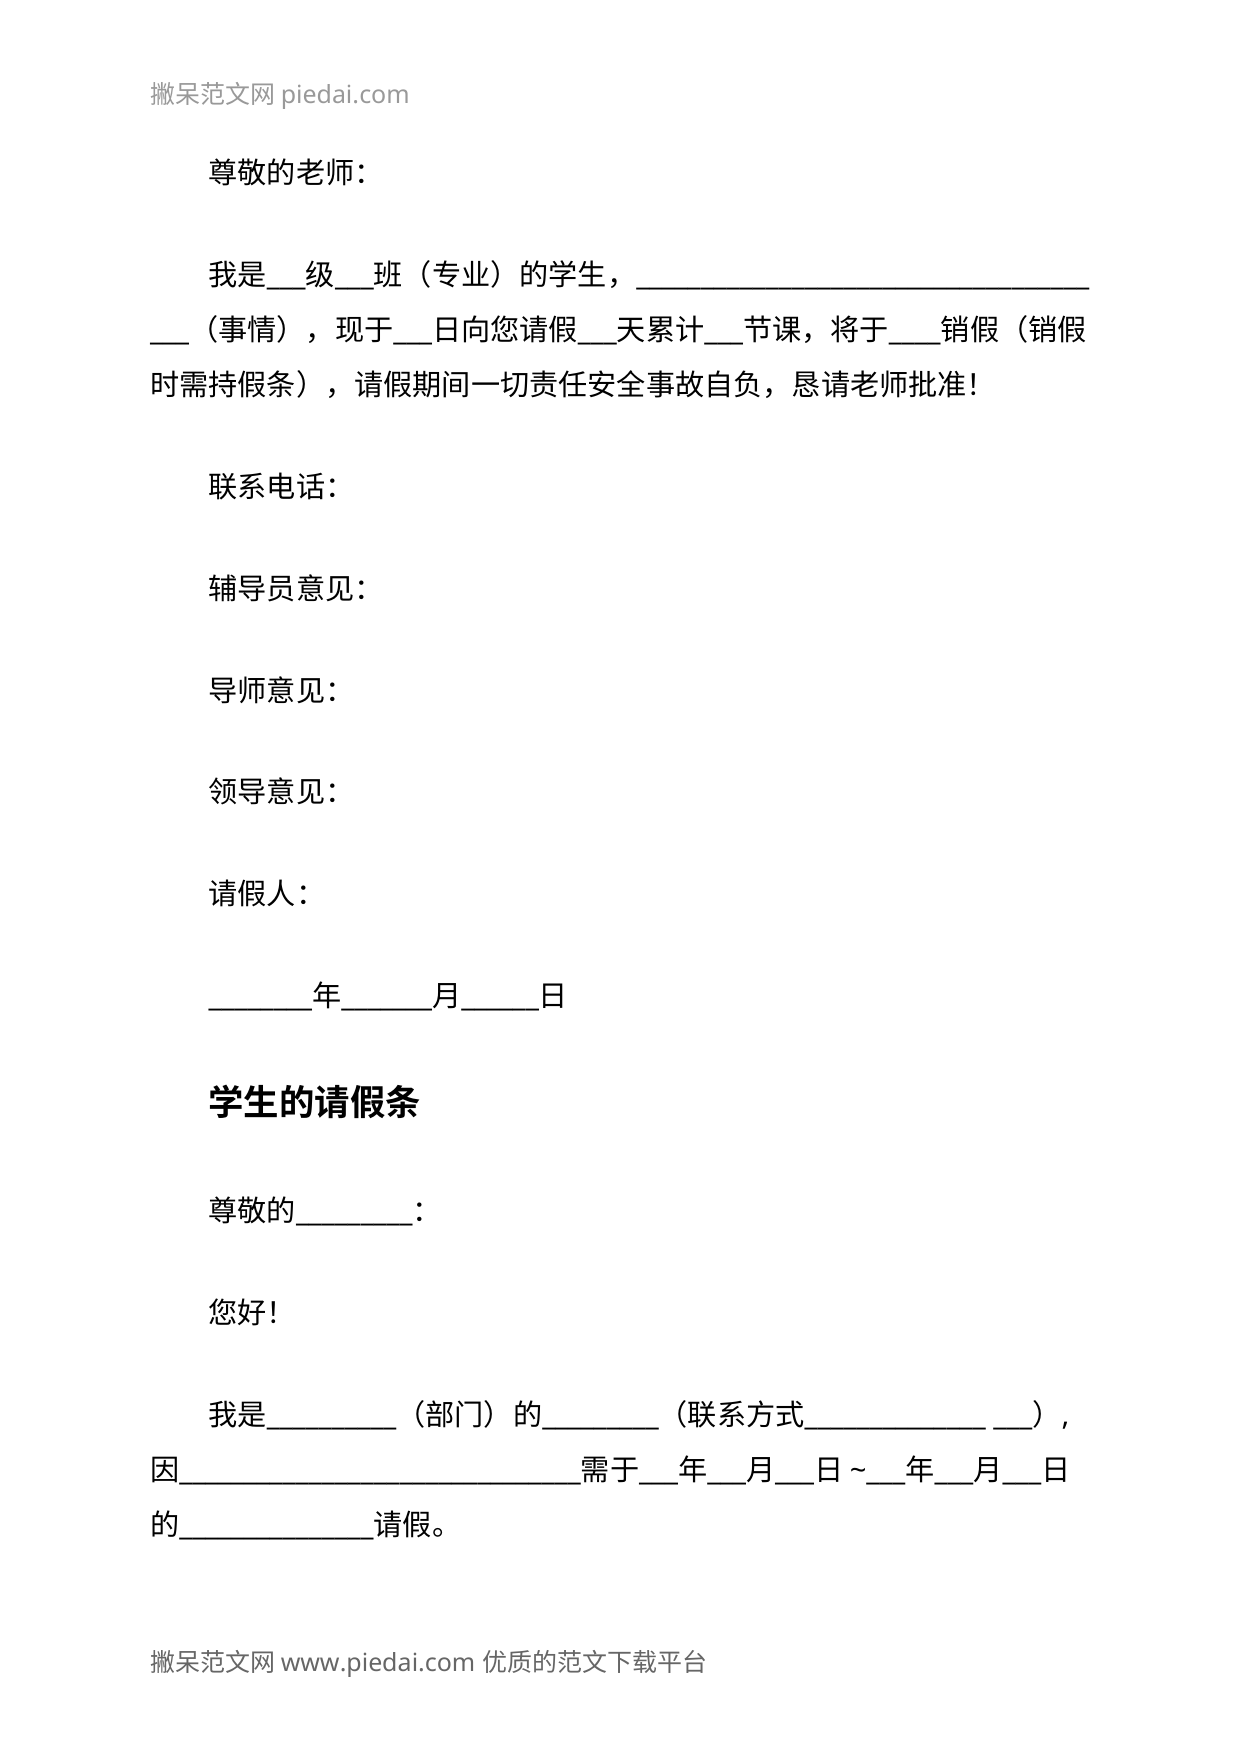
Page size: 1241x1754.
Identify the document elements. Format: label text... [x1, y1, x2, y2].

text 联系电话： [150, 463, 1090, 506]
text 您好！ [150, 1290, 1090, 1332]
text 我是___级___班（专业）的学生，______________________________________（事情），现于___日向您请假___天累计___节课，将于____销假（销假时需持假条），请假期间一切责任安全事故自负，恳请老师批准！ [150, 252, 1090, 404]
text 辅导员意见： [150, 565, 1090, 608]
text 尊敬的老师： [150, 150, 1090, 192]
text ________年_______月______日 [150, 972, 1090, 1015]
text 学生的请假条 [150, 1074, 1090, 1126]
text 我是__________（部门）的_________（联系方式______________ ___）,因_______________________________需于___年___月___日 ~___年___月___日的_______________请假。 [150, 1392, 1090, 1544]
text 导师意见： [150, 667, 1090, 709]
text 领导意见： [150, 769, 1090, 811]
text 请假人： [150, 871, 1090, 913]
text 尊敬的_________： [150, 1188, 1090, 1230]
